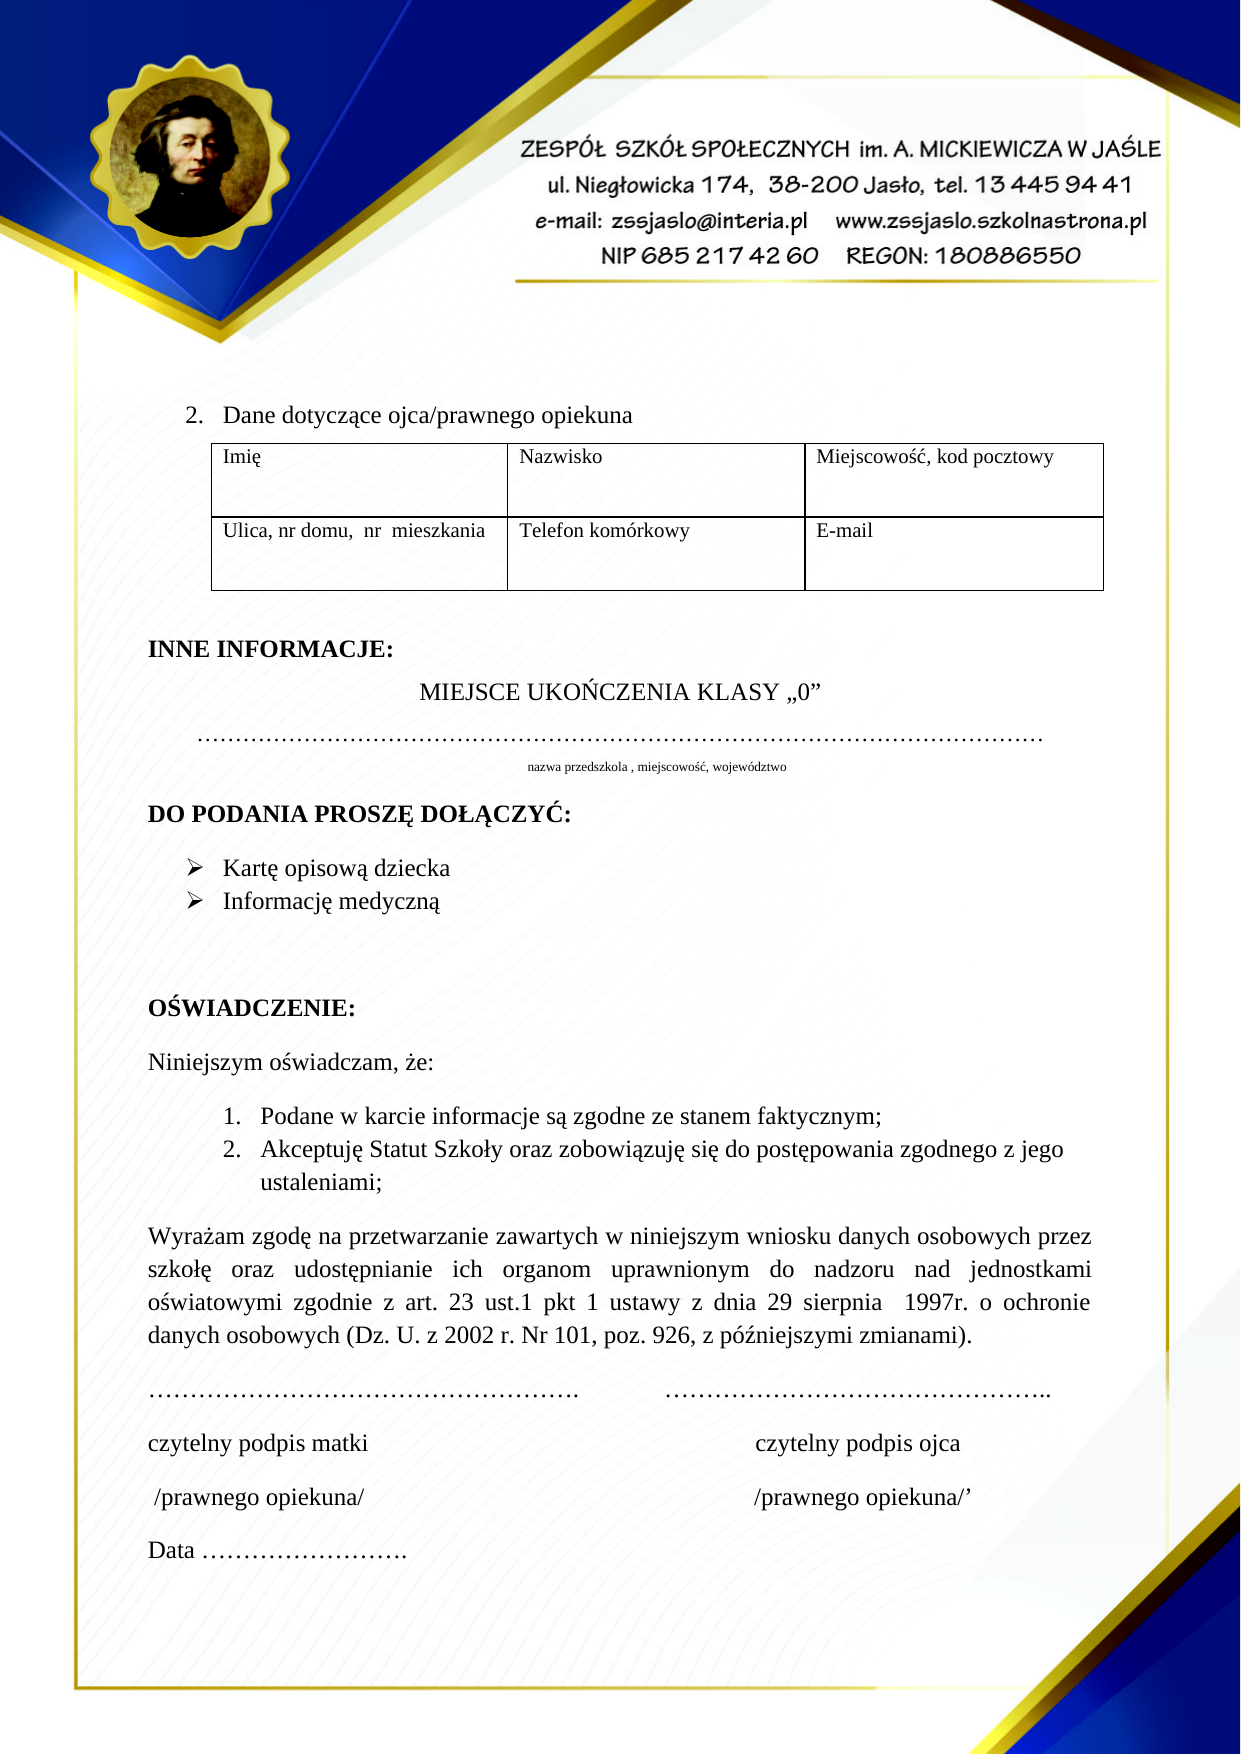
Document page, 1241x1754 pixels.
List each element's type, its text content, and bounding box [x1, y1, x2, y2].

picture [0, 0, 1241, 1754]
table_header Imię [212, 444, 507, 516]
list Kartę opisową dziecka [185, 853, 1093, 882]
text /prawnego opiekuna/ /prawnego opiekuna/’ [148, 1482, 1093, 1511]
text ……………………………………………. ……………………………………….. [148, 1374, 1093, 1403]
text INNE INFORMACJE: [148, 634, 1093, 662]
list Akceptuję Statut Szkoły oraz zobowiązuję się do postępowania zgodnego z jego ustaleniami; [223, 1134, 1093, 1196]
table_header Miejscowość, kod pocztowy [806, 444, 1103, 516]
text DO PODANIA PROSZĘ DOŁĄCZYĆ: [148, 799, 1093, 828]
list Podane w karcie informacje są zgodne ze stanem faktycznym; [223, 1101, 1093, 1130]
table_cell E-mail [806, 518, 1103, 589]
text Data ……………………. [148, 1536, 1093, 1564]
text ………………………………………………………………………………………………… [148, 720, 1093, 746]
text nazwa przedszkola , miejscowość, województwo [148, 759, 1093, 786]
table_cell Telefon komórkowy [508, 518, 804, 589]
table_cell Ulica, nr domu, nr mieszkania [212, 518, 507, 589]
text OŚWIADCZENIE: [148, 993, 1093, 1022]
table_header Nazwisko [508, 444, 804, 516]
list Informację medyczną [185, 886, 1093, 914]
text MIEJSCE UKOŃCZENIA KLASY „0” [148, 677, 1093, 706]
text Niniejszym oświadczam, że: [148, 1047, 1093, 1076]
text Wyrażam zgodę na przetwarzanie zawartych w niniejszym wniosku danych osobowych przez szkołę oraz udostępnianie ich organom uprawnionym do nadzoru nad jednostkami oświatowymi zgodnie z art. 23 ust.1 pkt 1 ustawy z dnia 29 sierpnia 1997r. o ochronie danych osobowych (Dz. U. z 2002 r. Nr 101, poz. 926, z późniejszymi zmianami). [148, 1221, 1093, 1349]
text czytelny podpis matki czytelny podpis ojca [148, 1428, 1093, 1457]
list Dane dotyczące ojca/prawnego opiekuna [185, 400, 1093, 429]
